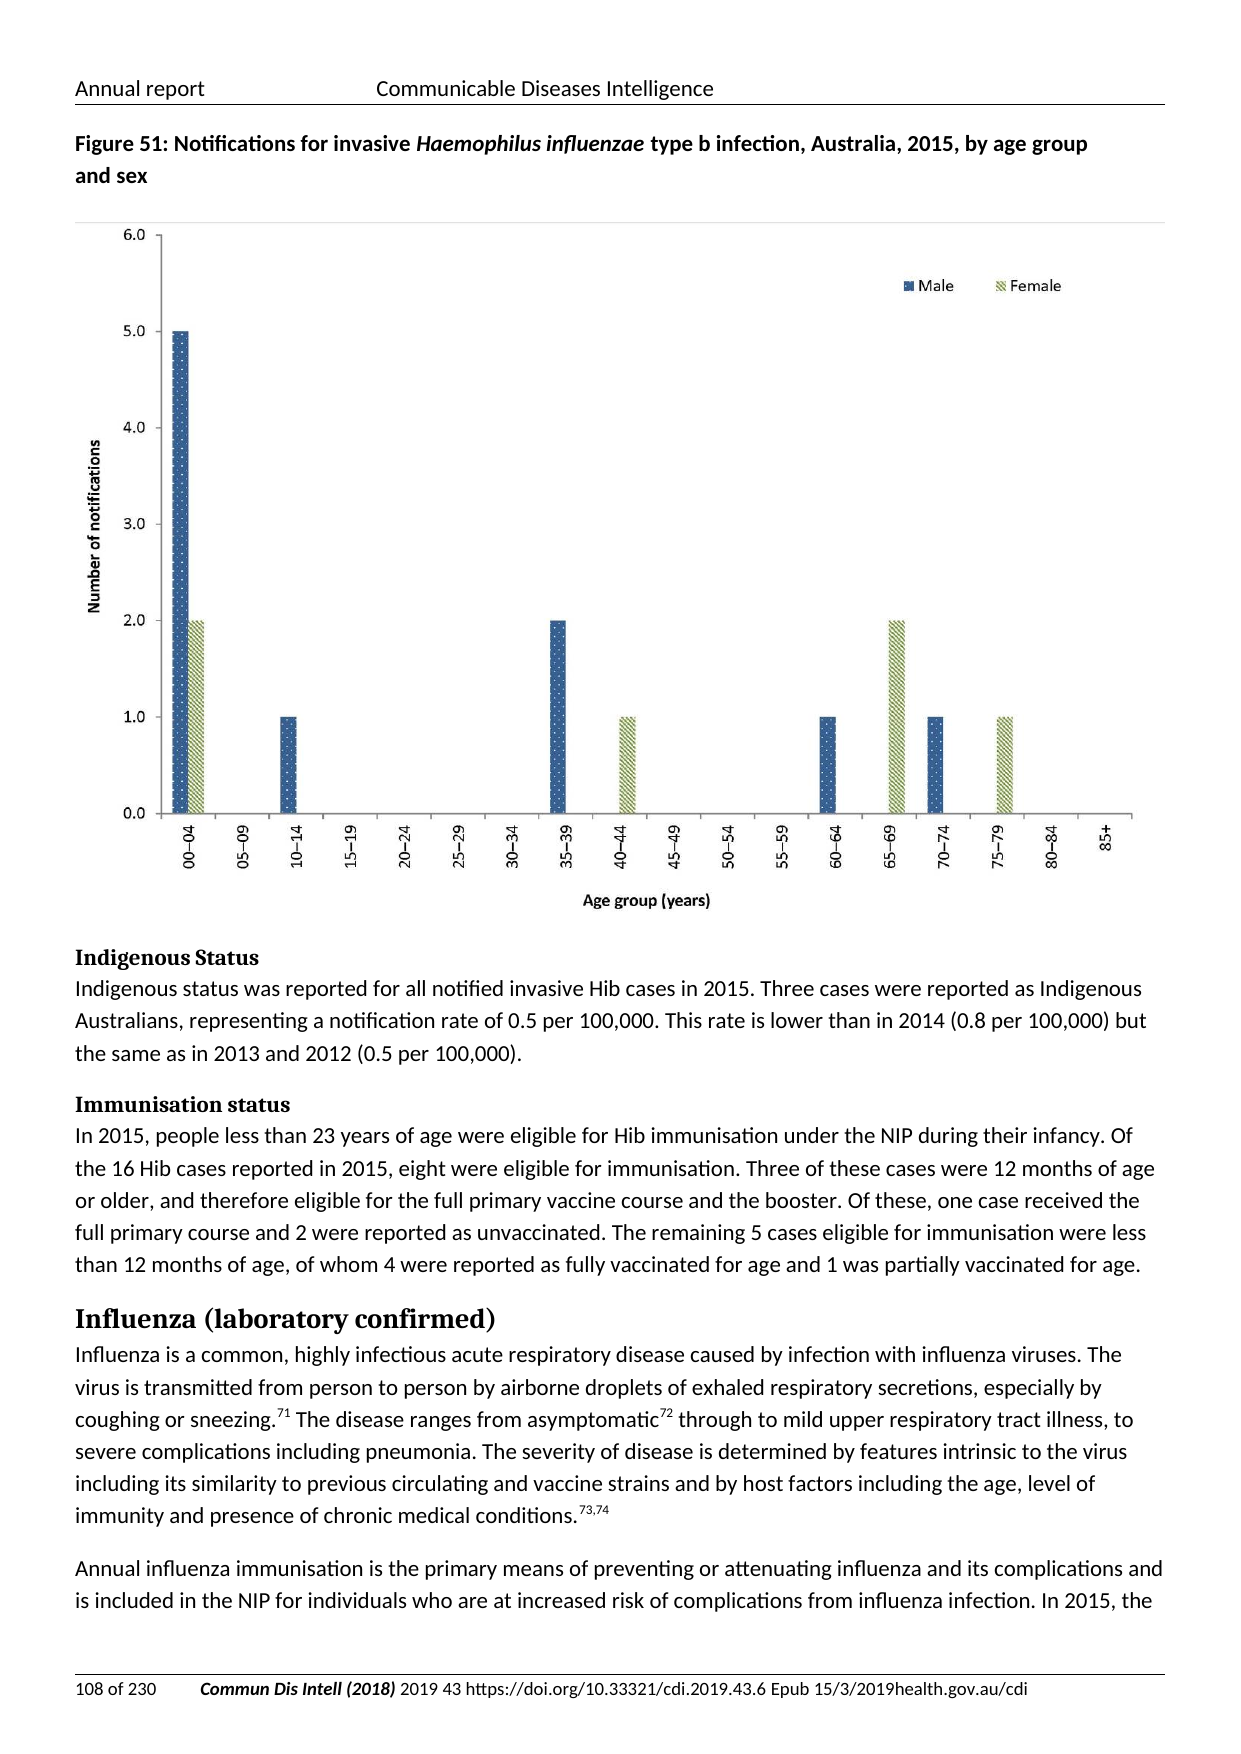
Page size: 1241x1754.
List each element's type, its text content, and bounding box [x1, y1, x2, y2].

text Figure 51: Notifications for invasive Haemophilus influenzae type b infection, Australia, 2015, by age group and sex [75, 129, 1165, 189]
subtitle Immunisation status [75, 1092, 1165, 1118]
text Indigenous status was reported for all notified invasive Hib cases in 2015. Three cases were reported as Indigenous Australians, representing a notification rate of 0.5 per 100,000. This rate is lower than in 2014 (0.8 per 100,000) but the same as in 2013 and 2012 (0.5 per 100,000). [75, 974, 1165, 1067]
text In 2015, people less than 23 years of age were eligible for Hib immunisation under the NIP during their infancy. Of the 16 Hib cases reported in 2015, eight were eligible for immunisation. Three of these cases were 12 months of age or older, and therefore eligible for the full primary vaccine course and the booster. Of these, one case received the full primary course and 2 were reported as unvaccinated. The remaining 5 cases eligible for immunisation were less than 12 months of age, of whom 4 were reported as fully vaccinated for age and 1 was partially vaccinated for age. [75, 1122, 1165, 1278]
text Influenza is a common, highly infectious acute respiratory disease caused by infection with influenza viruses. The virus is transmitted from person to person by airborne droplets of exhaled respiratory secretions, especially by coughing or sneezing.71 The disease ranges from asymptomatic72 through to mild upper respiratory tract illness, to severe complications including pneumonia. The severity of disease is determined by features intrinsic to the virus including its similarity to previous circulating and vaccine strains and by host factors including the age, level of immunity and presence of chronic medical conditions.73,74 [75, 1341, 1165, 1529]
subtitle Indigenous Status [75, 945, 1165, 971]
picture [75, 222, 1165, 912]
subtitle Influenza (laboratory confirmed) [75, 1303, 1165, 1336]
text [75, 1554, 1165, 1615]
